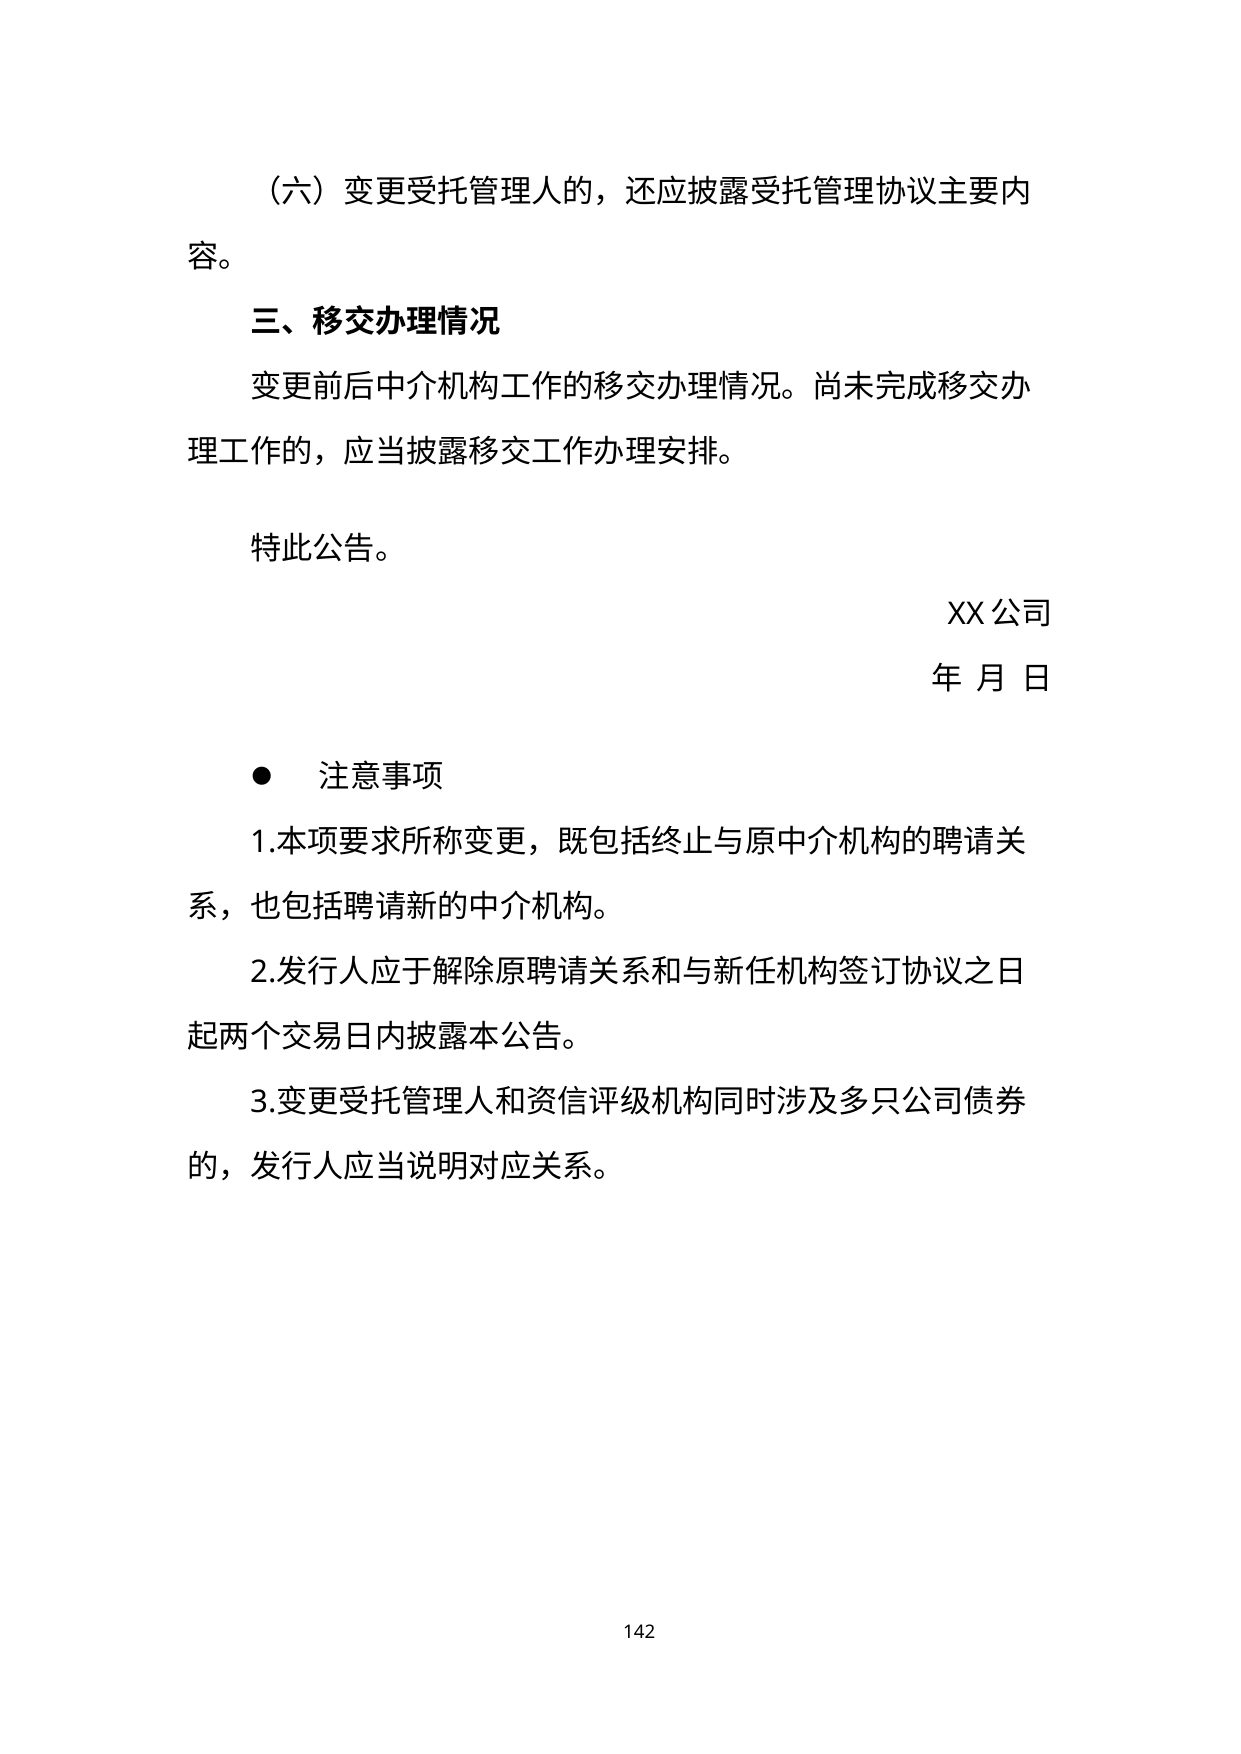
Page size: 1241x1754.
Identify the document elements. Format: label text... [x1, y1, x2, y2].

text XX公司 [187, 579, 1053, 644]
text 特此公告。 [187, 514, 1053, 579]
text 3.变更受托管理人和资信评级机构同时涉及多只公司债券的，发行人应当说明对应关系。 [187, 1066, 1053, 1196]
text 变更前后中介机构工作的移交办理情况。尚未完成移交办理工作的，应当披露移交工作办理安排。 [187, 351, 1053, 481]
text 三、移交办理情况 [187, 286, 1053, 351]
text 2.发行人应于解除原聘请关系和与新任机构签订协议之日起两个交易日内披露本公告。 [187, 936, 1053, 1066]
text （六）变更受托管理人的，还应披露受托管理协议主要内容。 [187, 156, 1053, 286]
text 年 月 日 [187, 644, 1053, 709]
list 注意事项 [187, 741, 1053, 806]
text 1.本项要求所称变更，既包括终止与原中介机构的聘请关系，也包括聘请新的中介机构。 [187, 806, 1053, 936]
